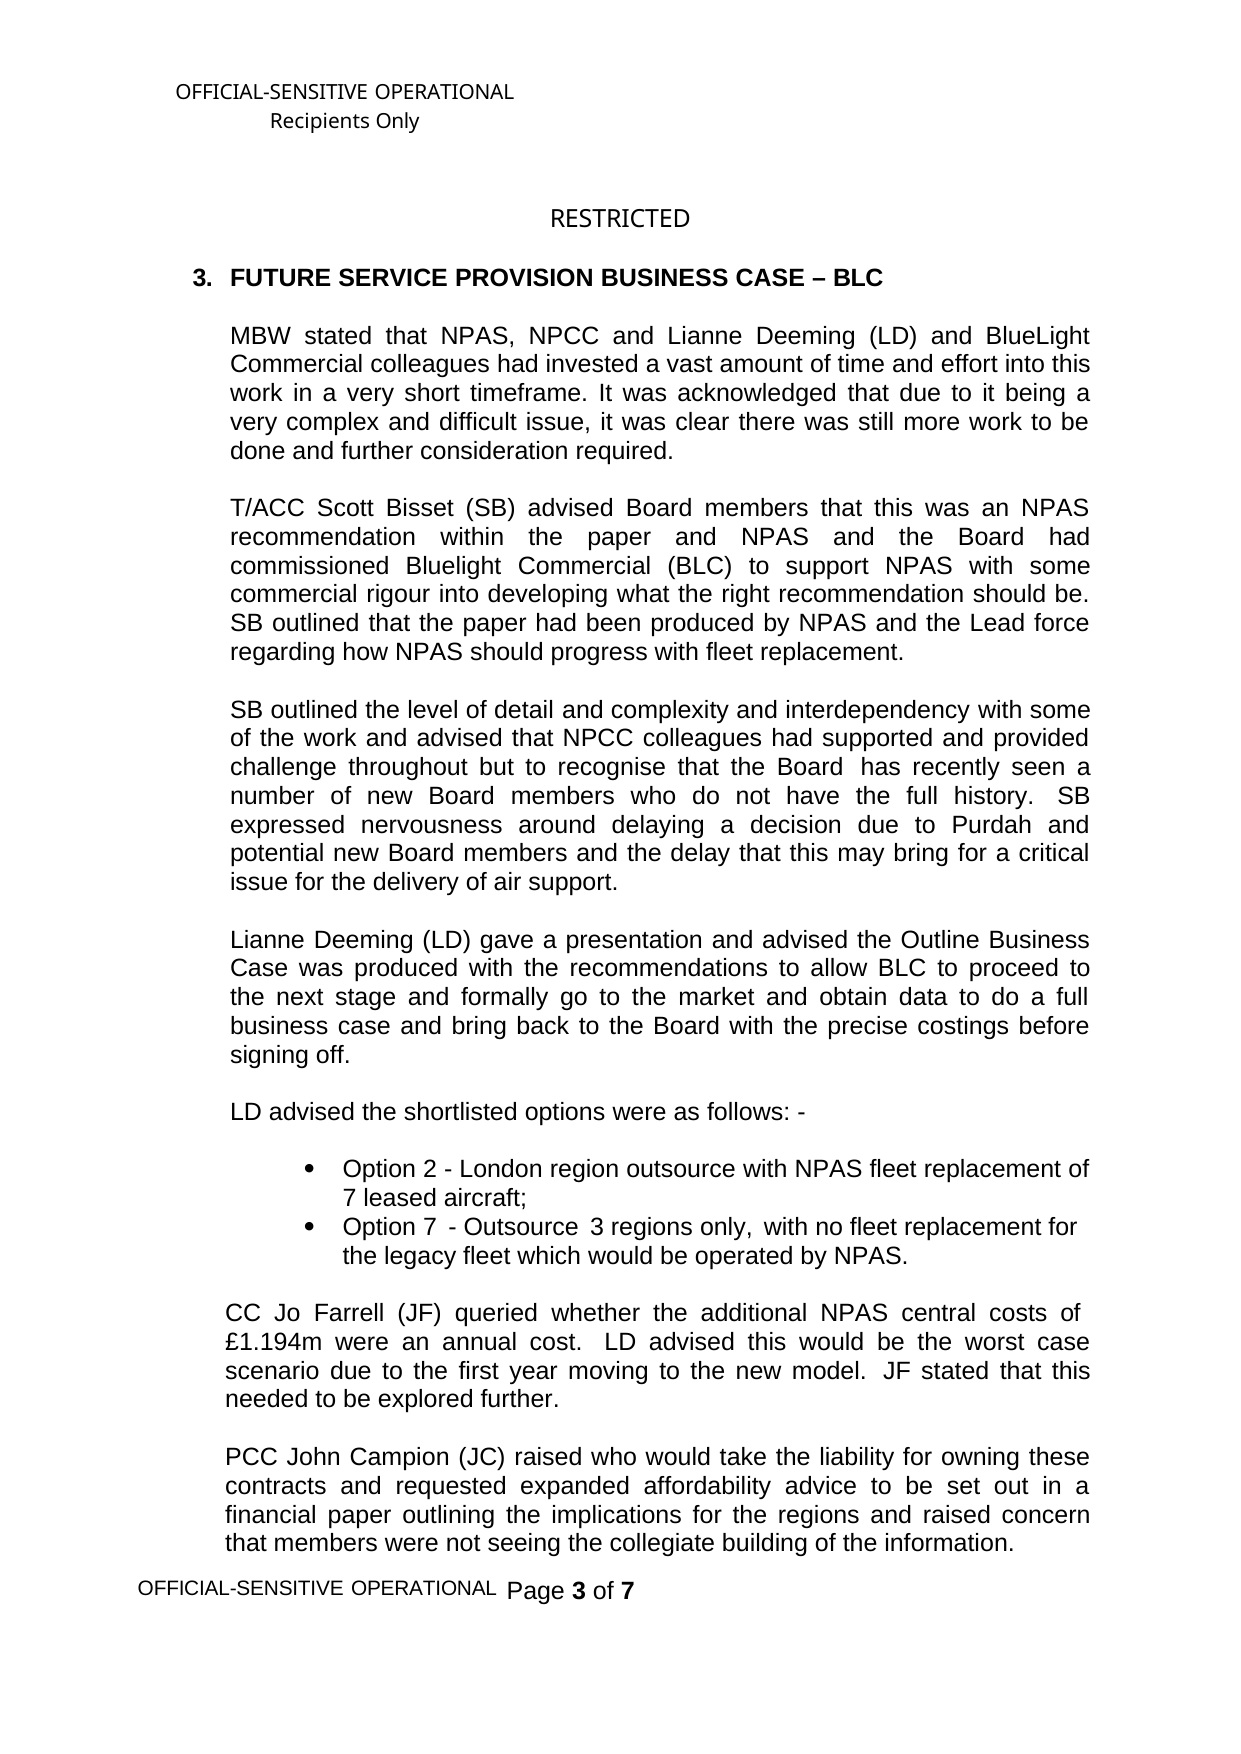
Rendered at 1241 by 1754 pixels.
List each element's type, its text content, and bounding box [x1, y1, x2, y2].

list Option 2 - London region outsource with NPAS fleet replacement of 7 leased aircraft; [305, 1154, 1090, 1212]
text LD advised the shortlisted options were as follows: - [230, 1097, 1105, 1126]
text MBW stated that NPAS, NPCC and Lianne Deeming (LD) and BlueLight Commercial colleagues had invested a vast amount of time and effort into this work in a very short timeframe. It was acknowledged that due to it being a very complex and difficult issue, it was clear there was still more work to be done and further consideration required. [230, 321, 1091, 464]
list Option 7 - Outsource 3 regions only, with no fleet replacement for the legacy fleet which would be operated by NPAS. [305, 1212, 1091, 1270]
text PCC John Campion (JC) raised who would take the liability for owning these contracts and requested expanded affordability advice to be set out in a financial paper outlining the implications for the regions and raised concern that members were not seeing the collegiate building of the information. [225, 1442, 1091, 1557]
text T/ACC Scott Bisset (SB) advised Board members that this was an NPAS recommendation within the paper and NPAS and the Board had commissioned Bluelight Commercial (BLC) to support NPAS with some commercial rigour into developing what the right recommendation should be. SB outlined that the paper had been produced by NPAS and the Lead force regarding how NPAS should progress with fleet replacement. [230, 493, 1091, 666]
text CC Jo Farrell (JF) queried whether the additional NPAS central costs of [225, 1298, 1105, 1327]
text £1.194m were an annual cost. LD advised this would be the worst case scenario due to the first year moving to the new model. JF stated that this needed to be explored further. [225, 1327, 1091, 1413]
text RESTRICTED [530, 201, 710, 235]
subtitle FUTURE SERVICE PROVISION BUSINESS CASE – BLC [192, 263, 1105, 292]
text Lianne Deeming (LD) gave a presentation and advised the Outline Business Case was produced with the recommendations to allow BLC to proceed to the next stage and formally go to the market and obtain data to do a full business case and bring back to the Board with the precise costings before signing off. [230, 924, 1091, 1068]
text SB outlined the level of detail and complexity and interdependency with some of the work and advised that NPCC colleagues had supported and provided challenge throughout but to recognise that the Board has recently seen a number of new Board members who do not have the full history. SB expressed nervousness around delaying a decision due to Purdah and potential new Board members and the delay that this may bring for a critical issue for the delivery of air support. [230, 694, 1091, 896]
